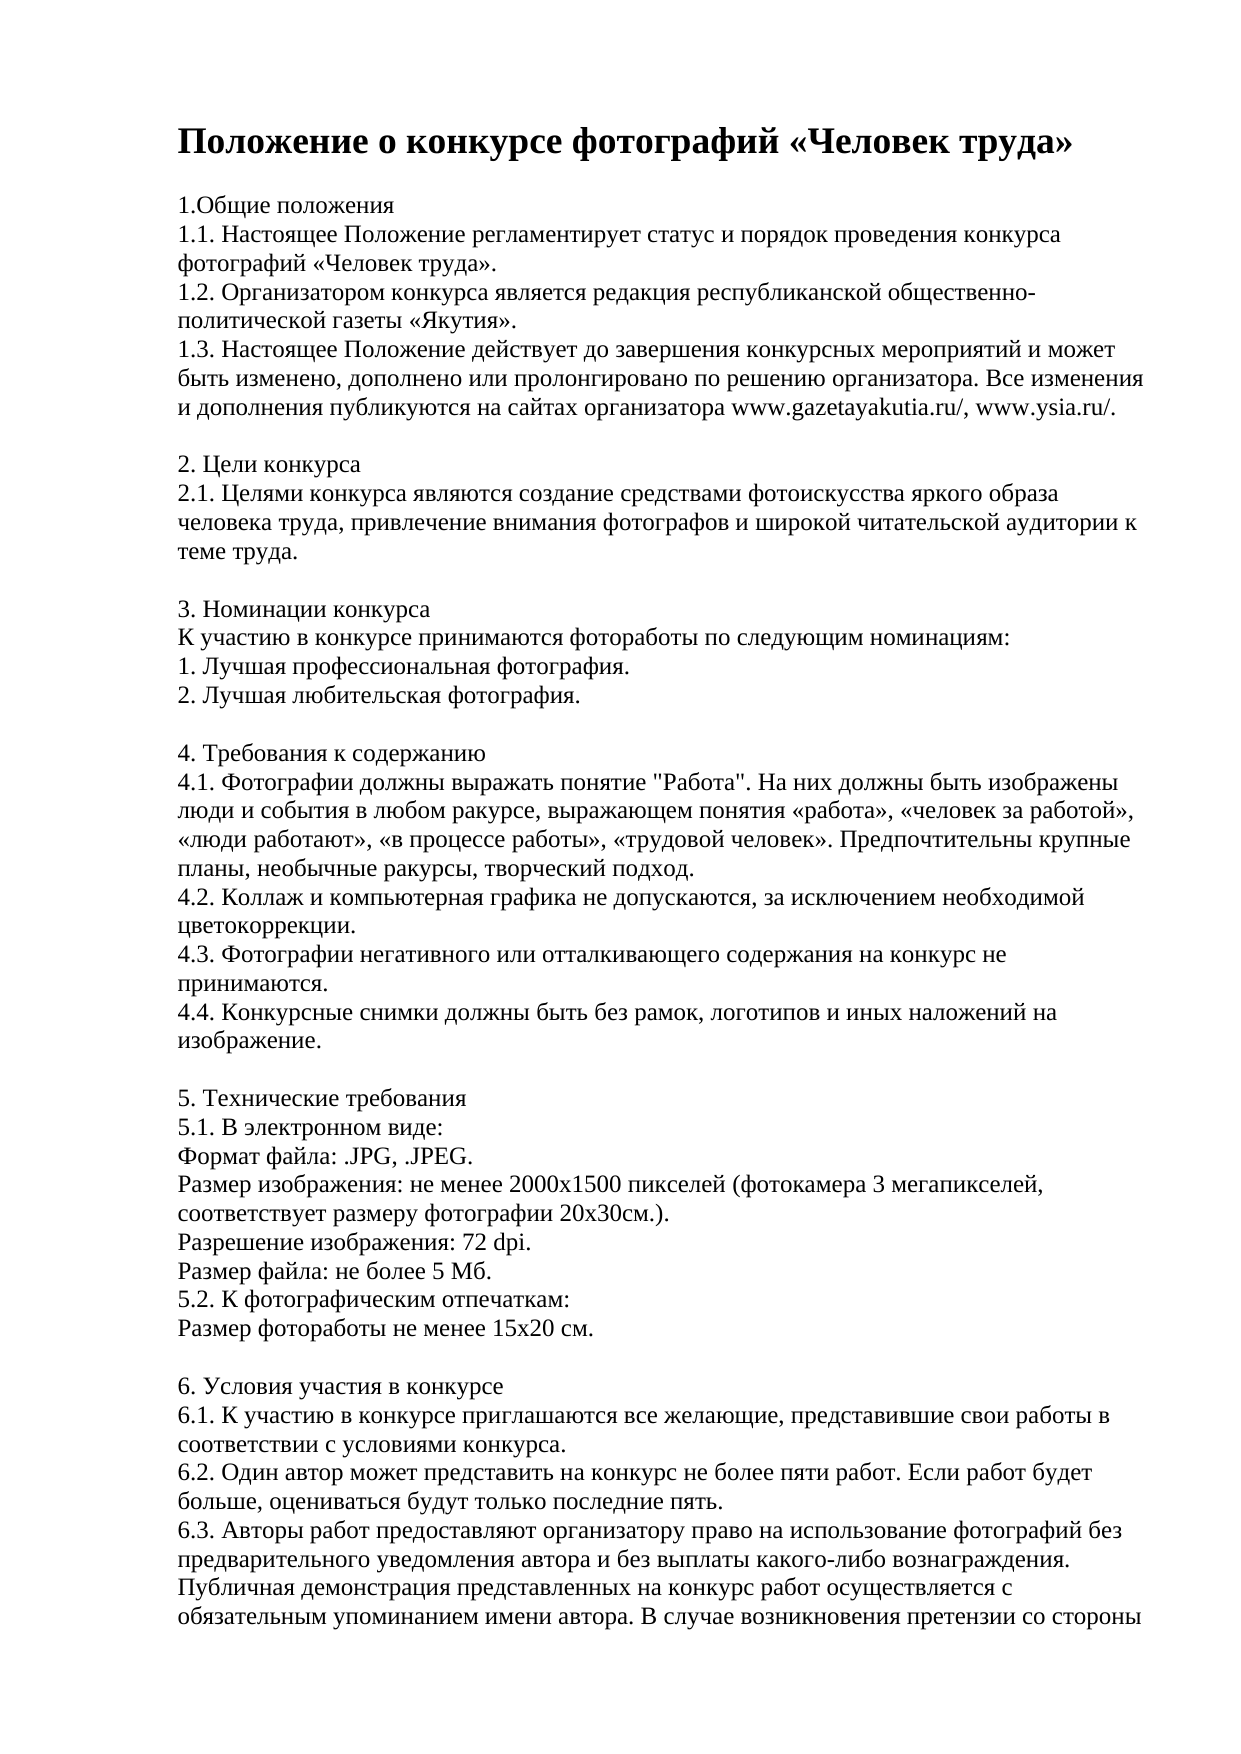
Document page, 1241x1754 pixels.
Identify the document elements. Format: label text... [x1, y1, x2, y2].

text 3. Номинации конкурса К участию в конкурсе принимаются фотоработы по следующим номинациям: 1. Лучшая профессиональная фотография. 2. Лучшая любительская фотография. [177, 594, 1152, 709]
text 1.Общие положения 1.1. Настоящее Положение регламентирует статус и порядок проведения конкурса фотографий «Человек труда». 1.2. Организатором конкурса является редакция республиканской общественно-политической газеты «Якутия». 1.3. Настоящее Положение действует до завершения конкурсных мероприятий и может быть изменено, дополнено или пролонгировано по решению организатора. Все изменения и дополнения публикуются на сайтах организатора www.gazetayakutia.ru/, www.ysia.ru/. [177, 190, 1152, 420]
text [177, 1371, 1152, 1630]
text Положение о конкурсе фотографий «Человек труда» [177, 118, 1152, 161]
text 2. Цели конкурса 2.1. Целями конкурса являются создание средствами фотоискусства яркого образа человека труда, привлечение внимания фотографов и широкой читательской аудитории к теме труда. [177, 449, 1152, 564]
text 5. Технические требования 5.1. В электронном виде: Формат файла: .JPG, .JPEG. Размер изображения: не менее 2000х1500 пикселей (фотокамера 3 мегапикселей, соответствует размеру фотографии 20х30см.). Разрешение изображения: 72 dpi. Размер файла: не более 5 Мб. 5.2. К фотографическим отпечаткам: Размер фотоработы не менее 15х20 см. [177, 1083, 1152, 1342]
text 4. Требования к содержанию 4.1. Фотографии должны выражать понятие "Работа". На них должны быть изображены люди и события в любом ракурсе, выражающем понятия «работа», «человек за работой», «люди работают», «в процессе работы», «трудовой человек». Предпочтительны крупные планы, необычные ракурсы, творческий подход. 4.2. Коллаж и компьютерная графика не допускаются, за исключением необходимой цветокоррекции. 4.3. Фотографии негативного или отталкивающего содержания на конкурс не принимаются. 4.4. Конкурсные снимки должны быть без рамок, логотипов и иных наложений на изображение. [177, 738, 1152, 1054]
